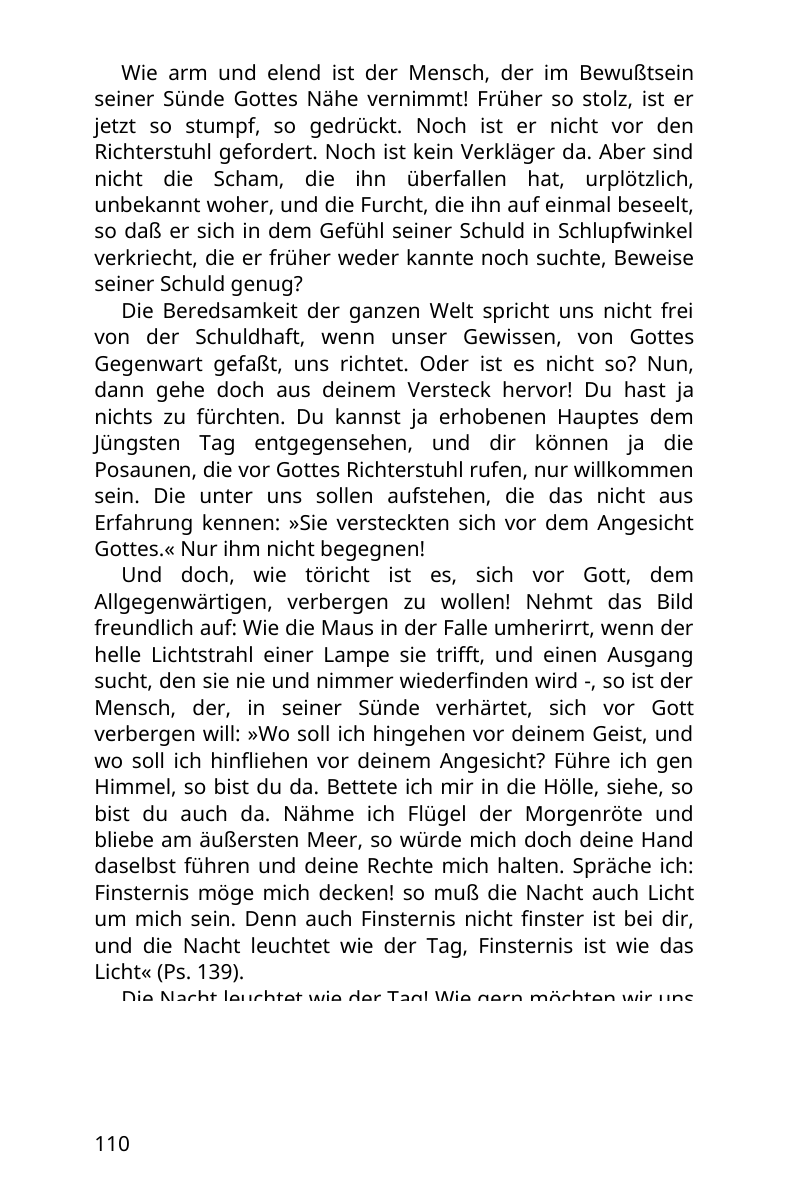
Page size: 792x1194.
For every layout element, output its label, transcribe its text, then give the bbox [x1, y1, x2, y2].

text Die Beredsamkeit der ganzen Welt spricht uns nicht frei von der Schuldhaft, wenn unser Gewissen, von Gottes Gegenwart gefaßt, uns richtet. Oder ist es nicht so? Nun, dann gehe doch aus deinem Versteck hervor! Du hast ja nichts zu fürchten. Du kannst ja erhobenen Hauptes dem Jüngsten Tag entgegensehen, und dir können ja die Posaunen, die vor Gottes Richterstuhl rufen, nur willkommen sein. Die unter uns sollen aufstehen, die das nicht aus Erfahrung kennen: »Sie versteckten sich vor dem Angesicht Gottes.« Nur ihm nicht begegnen! [94, 297, 695, 562]
text Wie arm und elend ist der Mensch, der im Bewußtsein seiner Sünde Gottes Nähe vernimmt! Früher so stolz, ist er jetzt so stumpf, so gedrückt. Noch ist er nicht vor den Richterstuhl gefordert. Noch ist kein Verkläger da. Aber sind nicht die Scham, die ihn überfallen hat, urplötzlich, unbekannt woher, und die Furcht, die ihn auf einmal beseelt, so daß er sich in dem Gefühl seiner Schuld in Schlupfwinkel verkriecht, die er früher weder kannte noch suchte, Beweise seiner Schuld genug? [94, 59, 695, 297]
text 110 [94, 1135, 130, 1156]
text Und doch, wie töricht ist es, sich vor Gott, dem Allgegenwärtigen, verbergen zu wollen! Nehmt das Bild freundlich auf: Wie die Maus in der Falle umherirrt, wenn der helle Lichtstrahl einer Lampe sie trifft, und einen Ausgang sucht, den sie nie und nimmer wiederfinden wird -, so ist der Mensch, der, in seiner Sünde verhärtet, sich vor Gott verbergen will: »Wo soll ich hingehen vor deinem Geist, und wo soll ich hinfliehen vor deinem Angesicht? Führe ich gen Himmel, so bist du da. Bettete ich mir in die Hölle, siehe, so bist du auch da. Nähme ich Flügel der Morgenröte und bliebe am äußersten Meer, so würde mich doch deine Hand daselbst führen und deine Rechte mich halten. Spräche ich: Finsternis möge mich decken! so muß die Nacht auch Licht um mich sein. Denn auch Finsternis nicht finster ist bei dir, und die Nacht leuchtet wie der Tag, Finsternis ist wie das Licht« (Ps. 139). [94, 562, 695, 985]
